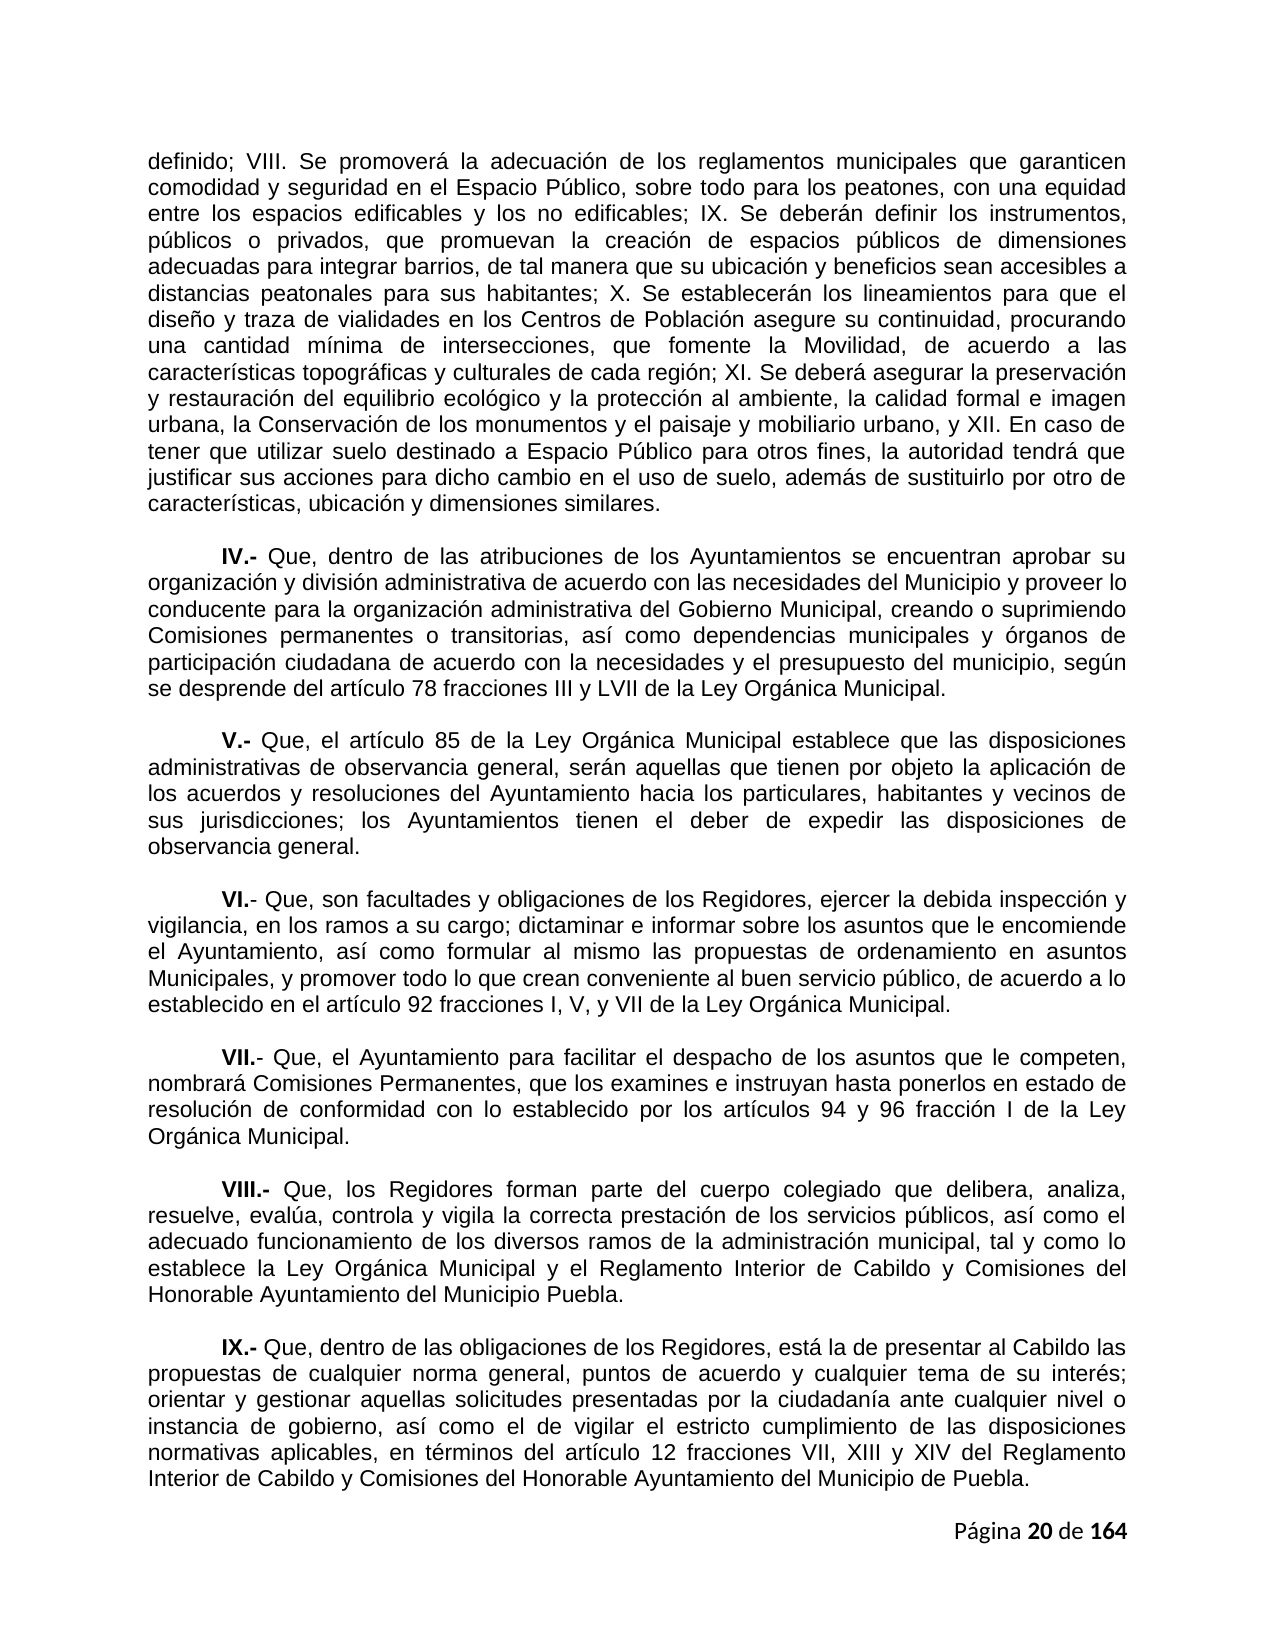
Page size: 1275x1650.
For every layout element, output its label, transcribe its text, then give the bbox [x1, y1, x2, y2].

text V.- Que, el artículo 85 de la Ley Orgánica Municipal establece que las disposiciones administrativas de observancia general, serán aquellas que tienen por objeto la aplicación de los acuerdos y resoluciones del Ayuntamiento hacia los particulares, habitantes y vecinos de sus jurisdicciones; los Ayuntamientos tienen el deber de expedir las disposiciones de observancia general. [148, 727, 1127, 859]
text IX.- Que, dentro de las obligaciones de los Regidores, está la de presentar al Cabildo las propuestas de cualquier norma general, puntos de acuerdo y cualquier tema de su interés; orientar y gestionar aquellas solicitudes presentadas por la ciudadanía ante cualquier nivel o instancia de gobierno, así como el de vigilar el estricto cumplimiento de las disposiciones normativas aplicables, en términos del artículo 12 fracciones VII, XIII y XIV del Reglamento Interior de Cabildo y Comisiones del Honorable Ayuntamiento del Municipio de Puebla. [148, 1334, 1127, 1492]
text VI.- Que, son facultades y obligaciones de los Regidores, ejercer la debida inspección y vigilancia, en los ramos a su cargo; dictaminar e informar sobre los asuntos que le encomiende el Ayuntamiento, así como formular al mismo las propuestas de ordenamiento en asuntos Municipales, y promover todo lo que crean conveniente al buen servicio público, de acuerdo a lo establecido en el artículo 92 fracciones I, V, y VII de la Ley Orgánica Municipal. [148, 886, 1127, 1017]
text VIII.- Que, los Regidores forman parte del cuerpo colegiado que delibera, analiza, resuelve, evalúa, controla y vigila la correcta prestación de los servicios públicos, así como el adecuado funcionamiento de los diversos ramos de la administración municipal, tal y como lo establece la Ley Orgánica Municipal y el Reglamento Interior de Cabildo y Comisiones del Honorable Ayuntamiento del Municipio Puebla. [148, 1176, 1127, 1307]
text IV.- Que, dentro de las atribuciones de los Ayuntamientos se encuentran aprobar su organización y división administrativa de acuerdo con las necesidades del Municipio y proveer lo conducente para la organización administrativa del Gobierno Municipal, creando o suprimiendo Comisiones permanentes o transitorias, así como dependencias municipales y órganos de participación ciudadana de acuerdo con la necesidades y el presupuesto del municipio, según se desprende del artículo 78 fracciones III y LVII de la Ley Orgánica Municipal. [148, 543, 1127, 701]
text VII.- Que, el Ayuntamiento para facilitar el despacho de los asuntos que le competen, nombrará Comisiones Permanentes, que los examines e instruyan hasta ponerlos en estado de resolución de conformidad con lo establecido por los artículos 94 y 96 fracción I de la Ley Orgánica Municipal. [148, 1044, 1127, 1149]
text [148, 148, 1127, 517]
